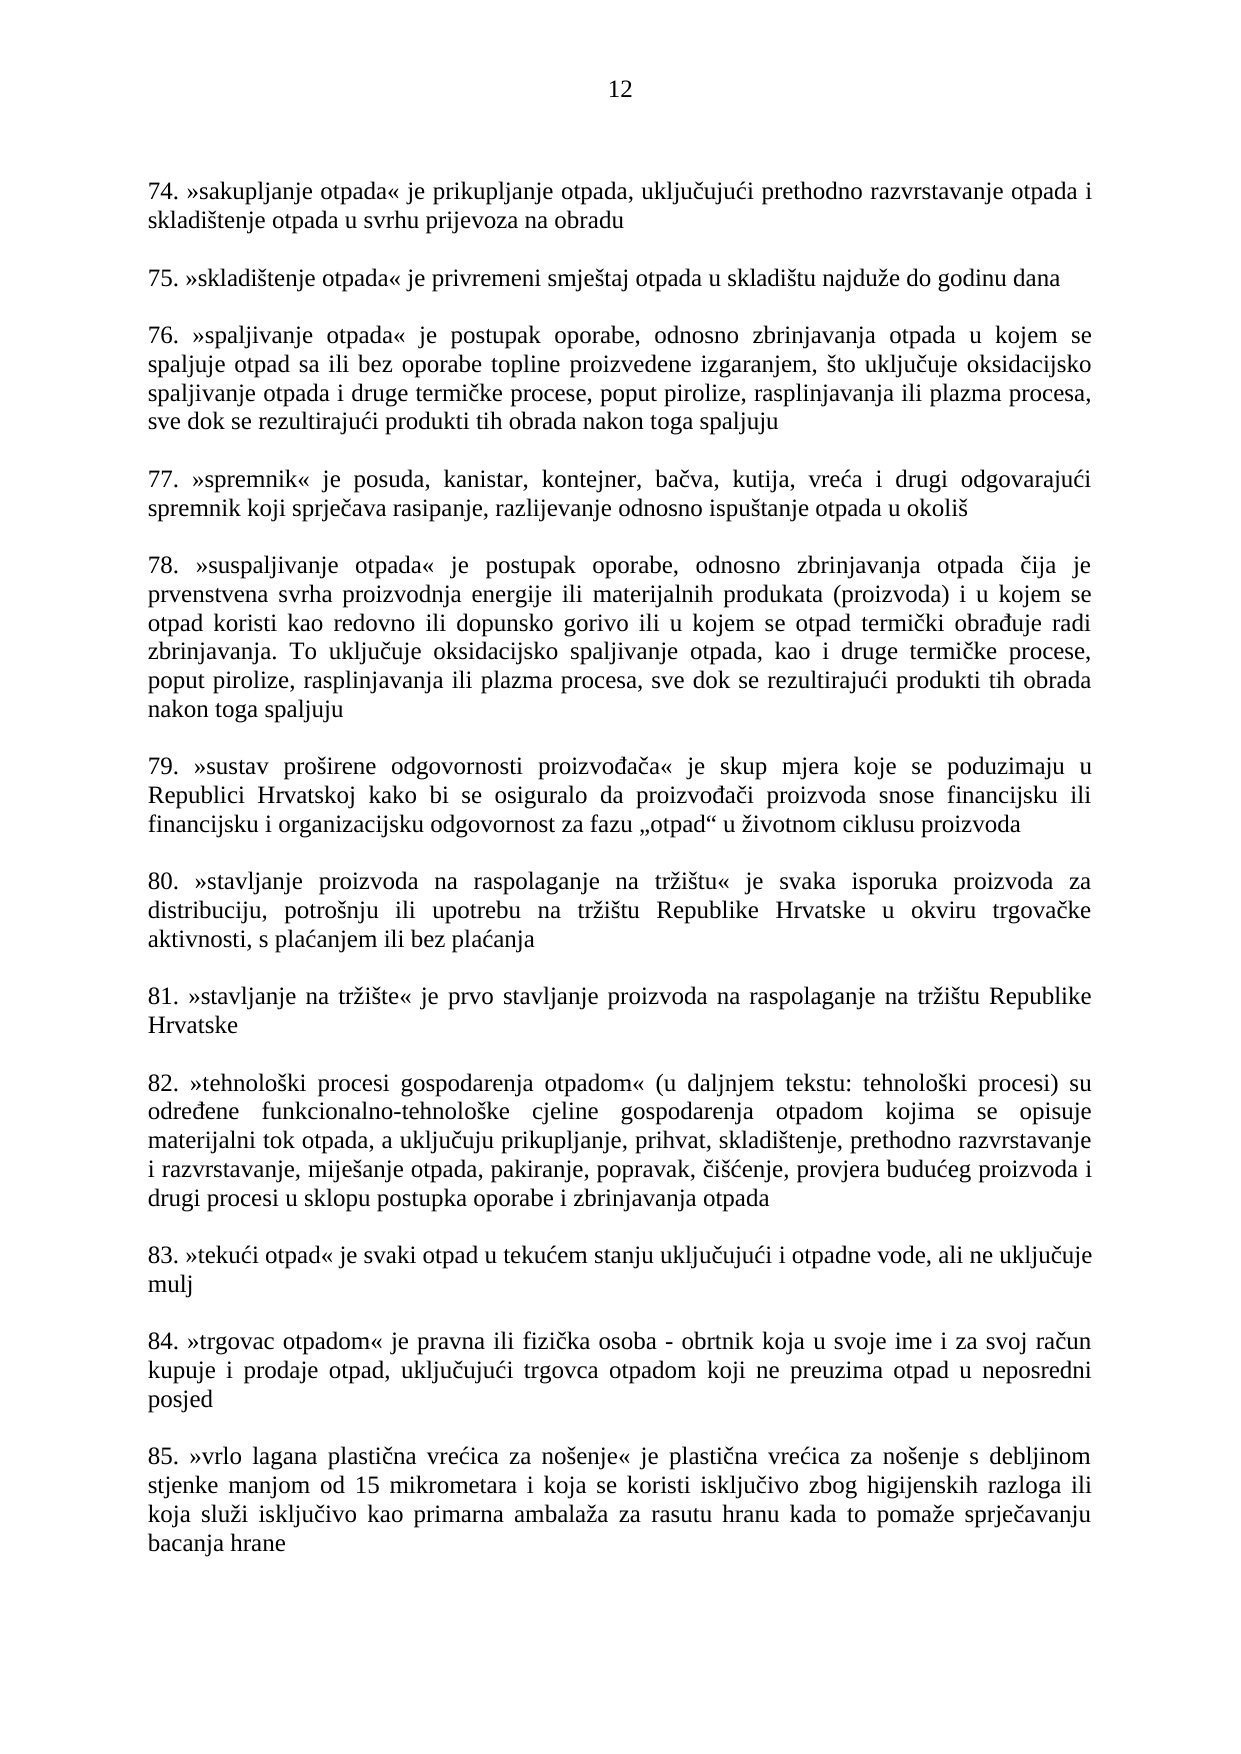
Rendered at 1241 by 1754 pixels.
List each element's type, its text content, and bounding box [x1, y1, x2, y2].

text 78. »suspaljivanje otpada« je postupak oporabe, odnosno zbrinjavanja otpada čija je prvenstvena svrha proizvodnja energije ili materijalnih produkata (proizvoda) i u kojem se otpad koristi kao redovno ili dopunsko gorivo ili u kojem se otpad termički obrađuje radi zbrinjavanja. To uključuje oksidacijsko spaljivanje otpada, kao i druge termičke procese, poput pirolize, rasplinjavanja ili plazma procesa, sve dok se rezultirajući produkti tih obrada nakon toga spaljuju [148, 550, 1093, 723]
text 75. »skladištenje otpada« je privremeni smještaj otpada u skladištu najduže do godinu dana [148, 263, 1093, 291]
text 82. »tehnološki procesi gospodarenja otpadom« (u daljnjem tekstu: tehnološki procesi) su određene funkcionalno-tehnološke cjeline gospodarenja otpadom kojima se opisuje materijalni tok otpada, a uključuju prikupljanje, prihvat, skladištenje, prethodno razvrstavanje i razvrstavanje, miješanje otpada, pakiranje, popravak, čišćenje, provjera budućeg proizvoda i drugi procesi u sklopu postupka oporabe i zbrinjavanja otpada [148, 1068, 1093, 1211]
text 84. »trgovac otpadom« je pravna ili fizička osoba - obrtnik koja u svoje ime i za svoj račun kupuje i prodaje otpad, uključujući trgovca otpadom koji ne preuzima otpad u neposredni posjed [148, 1326, 1093, 1413]
text 81. »stavljanje na tržište« je prvo stavljanje proizvoda na raspolaganje na tržištu Republike Hrvatske [148, 981, 1093, 1039]
text 74. »sakupljanje otpada« je prikupljanje otpada, uključujući prethodno razvrstavanje otpada i skladištenje otpada u svrhu prijevoza na obradu [148, 176, 1093, 234]
text 79. »sustav proširene odgovornosti proizvođača« je skup mjera koje se poduzimaju u Republici Hrvatskoj kako bi se osiguralo da proizvođači proizvoda snose financijsku ili financijsku i organizacijsku odgovornost za fazu „otpad“ u životnom ciklusu proizvoda [148, 751, 1093, 838]
text 80. »stavljanje proizvoda na raspolaganje na tržištu« je svaka isporuka proizvoda za distribuciju, potrošnju ili upotrebu na tržištu Republike Hrvatske u okviru trgovačke aktivnosti, s plaćanjem ili bez plaćanja [148, 866, 1093, 953]
text 83. »tekući otpad« je svaki otpad u tekućem stanju uključujući i otpadne vode, ali ne uključuje mulj [148, 1240, 1093, 1298]
text 76. »spaljivanje otpada« je postupak oporabe, odnosno zbrinjavanja otpada u kojem se spaljuje otpad sa ili bez oporabe topline proizvedene izgaranjem, što uključuje oksidacijsko spaljivanje otpada i druge termičke procese, poput pirolize, rasplinjavanja ili plazma procesa, sve dok se rezultirajući produkti tih obrada nakon toga spaljuju [148, 320, 1093, 435]
text 85. »vrlo lagana plastična vrećica za nošenje« je plastična vrećica za nošenje s debljinom stjenke manjom od 15 mikrometara i koja se koristi isključivo zbog higijenskih razloga ili koja služi isključivo kao primarna ambalaža za rasutu hranu kada to pomaže sprječavanju bacanja hrane [148, 1441, 1093, 1556]
text 77. »spremnik« je posuda, kanistar, kontejner, bačva, kutija, vreća i drugi odgovarajući spremnik koji sprječava rasipanje, razlijevanje odnosno ispuštanje otpada u okoliš [148, 464, 1093, 521]
